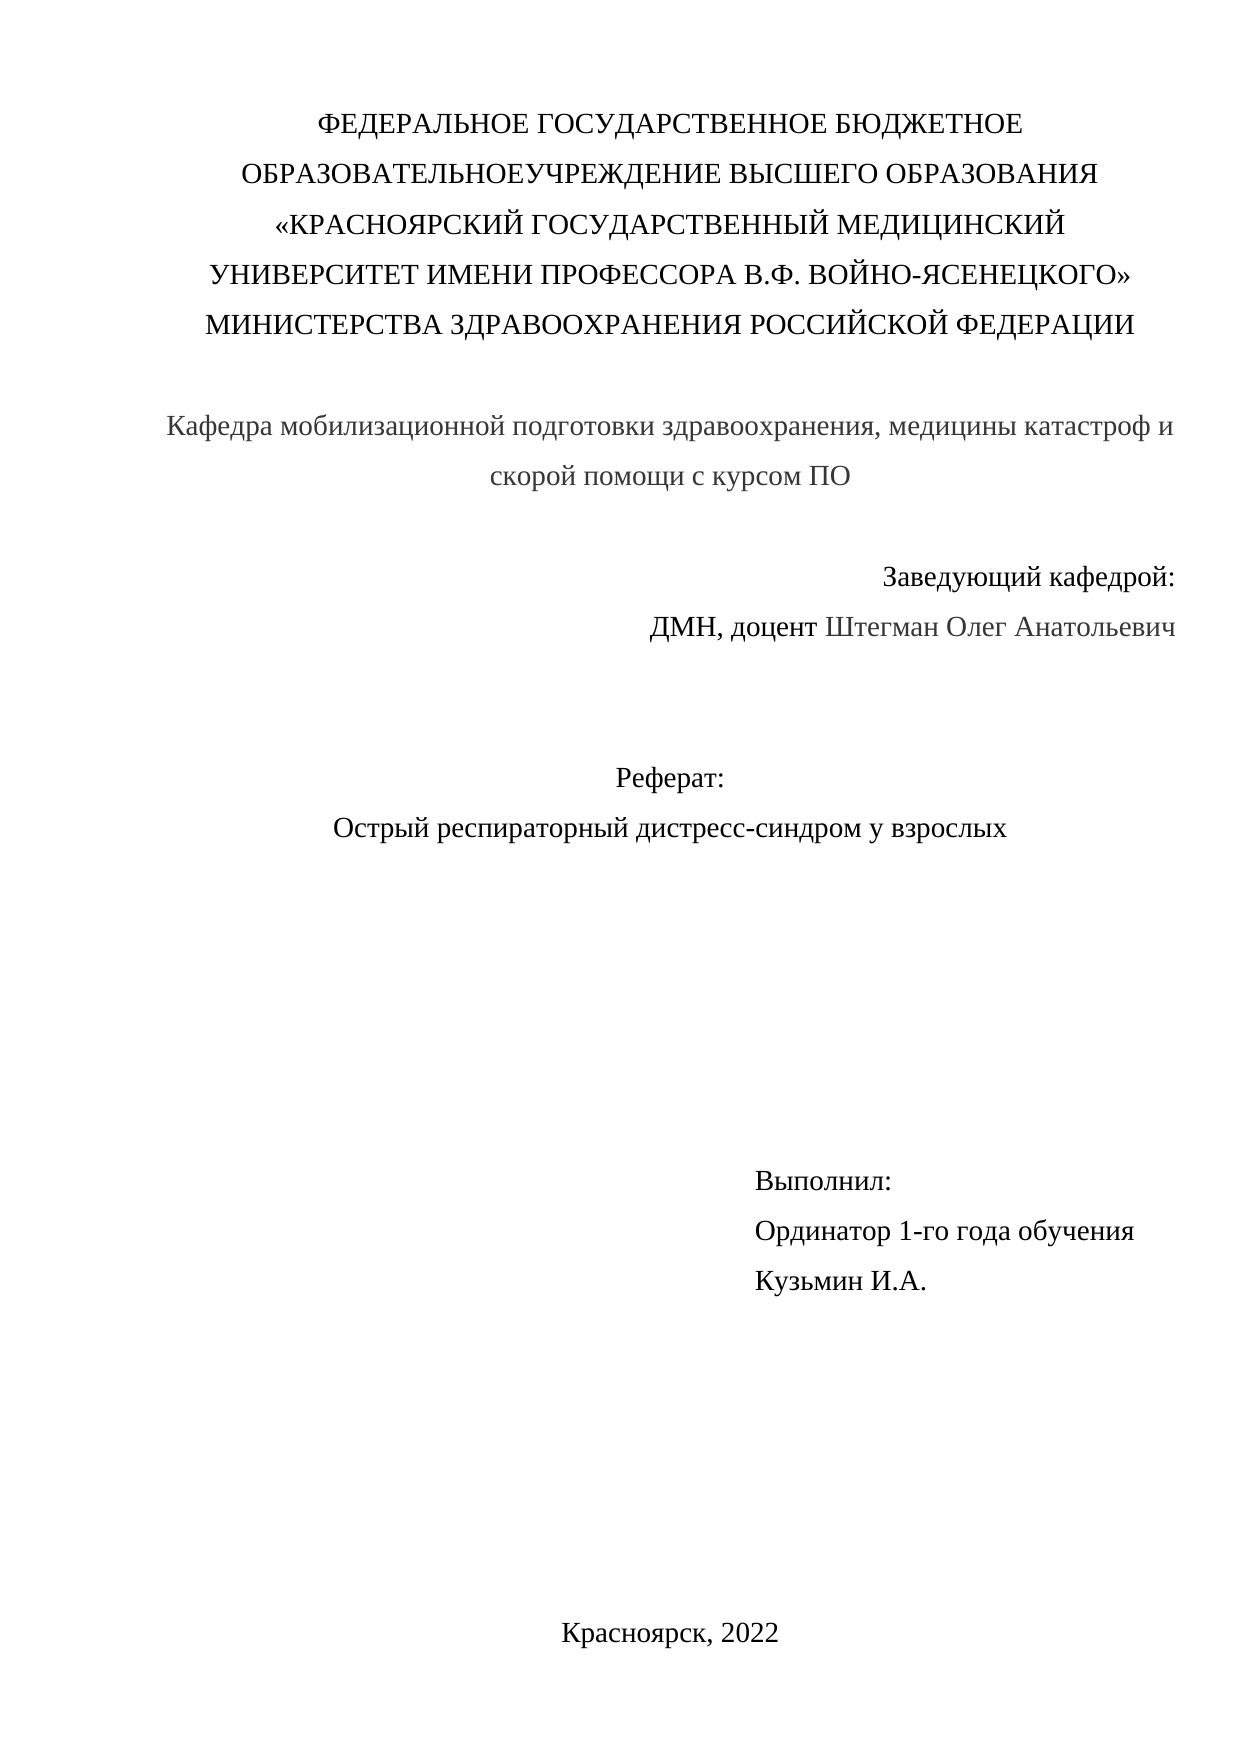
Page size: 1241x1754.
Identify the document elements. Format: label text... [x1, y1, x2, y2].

text Острый респираторный дистресс-синдром у взрослых [164, 811, 1176, 844]
text «КРАСНОЯРСКИЙ ГОСУДАРСТВЕННЫЙ МЕДИЦИНСКИЙ [164, 207, 1176, 240]
text МИНИСТЕРСТВА ЗДРАВООХРАНЕНИЯ РОССИЙСКОЙ ФЕДЕРАЦИИ [164, 307, 1176, 341]
text Заведующий кафедрой: [533, 559, 1176, 593]
text УНИВЕРСИТЕТ ИМЕНИ ПРОФЕССОРА В.Ф. ВОЙНО-ЯСЕНЕЦКОГО» [164, 257, 1176, 291]
text ФЕДЕРАЛЬНОЕ ГОСУДАРСТВЕННОЕ БЮДЖЕТНОЕ ОБРАЗОВАТЕЛЬНОЕУЧРЕЖДЕНИЕ ВЫСШЕГО ОБРАЗОВАНИЯ [164, 106, 1176, 190]
text Реферат: [164, 760, 1176, 794]
text Ординатор 1-го года обучения [754, 1213, 1176, 1247]
text ДМН, доцент Штегман Олег Анатольевич [533, 609, 825, 643]
text Кафедра мобилизационной подготовки здравоохранения, медицины катастроф и скорой помощи с курсом ПО [164, 408, 1176, 492]
text Красноярск, 2022 [164, 1616, 1176, 1649]
text Кузьмин И.А. [754, 1263, 1176, 1297]
text Выполнил: [754, 1163, 1176, 1196]
